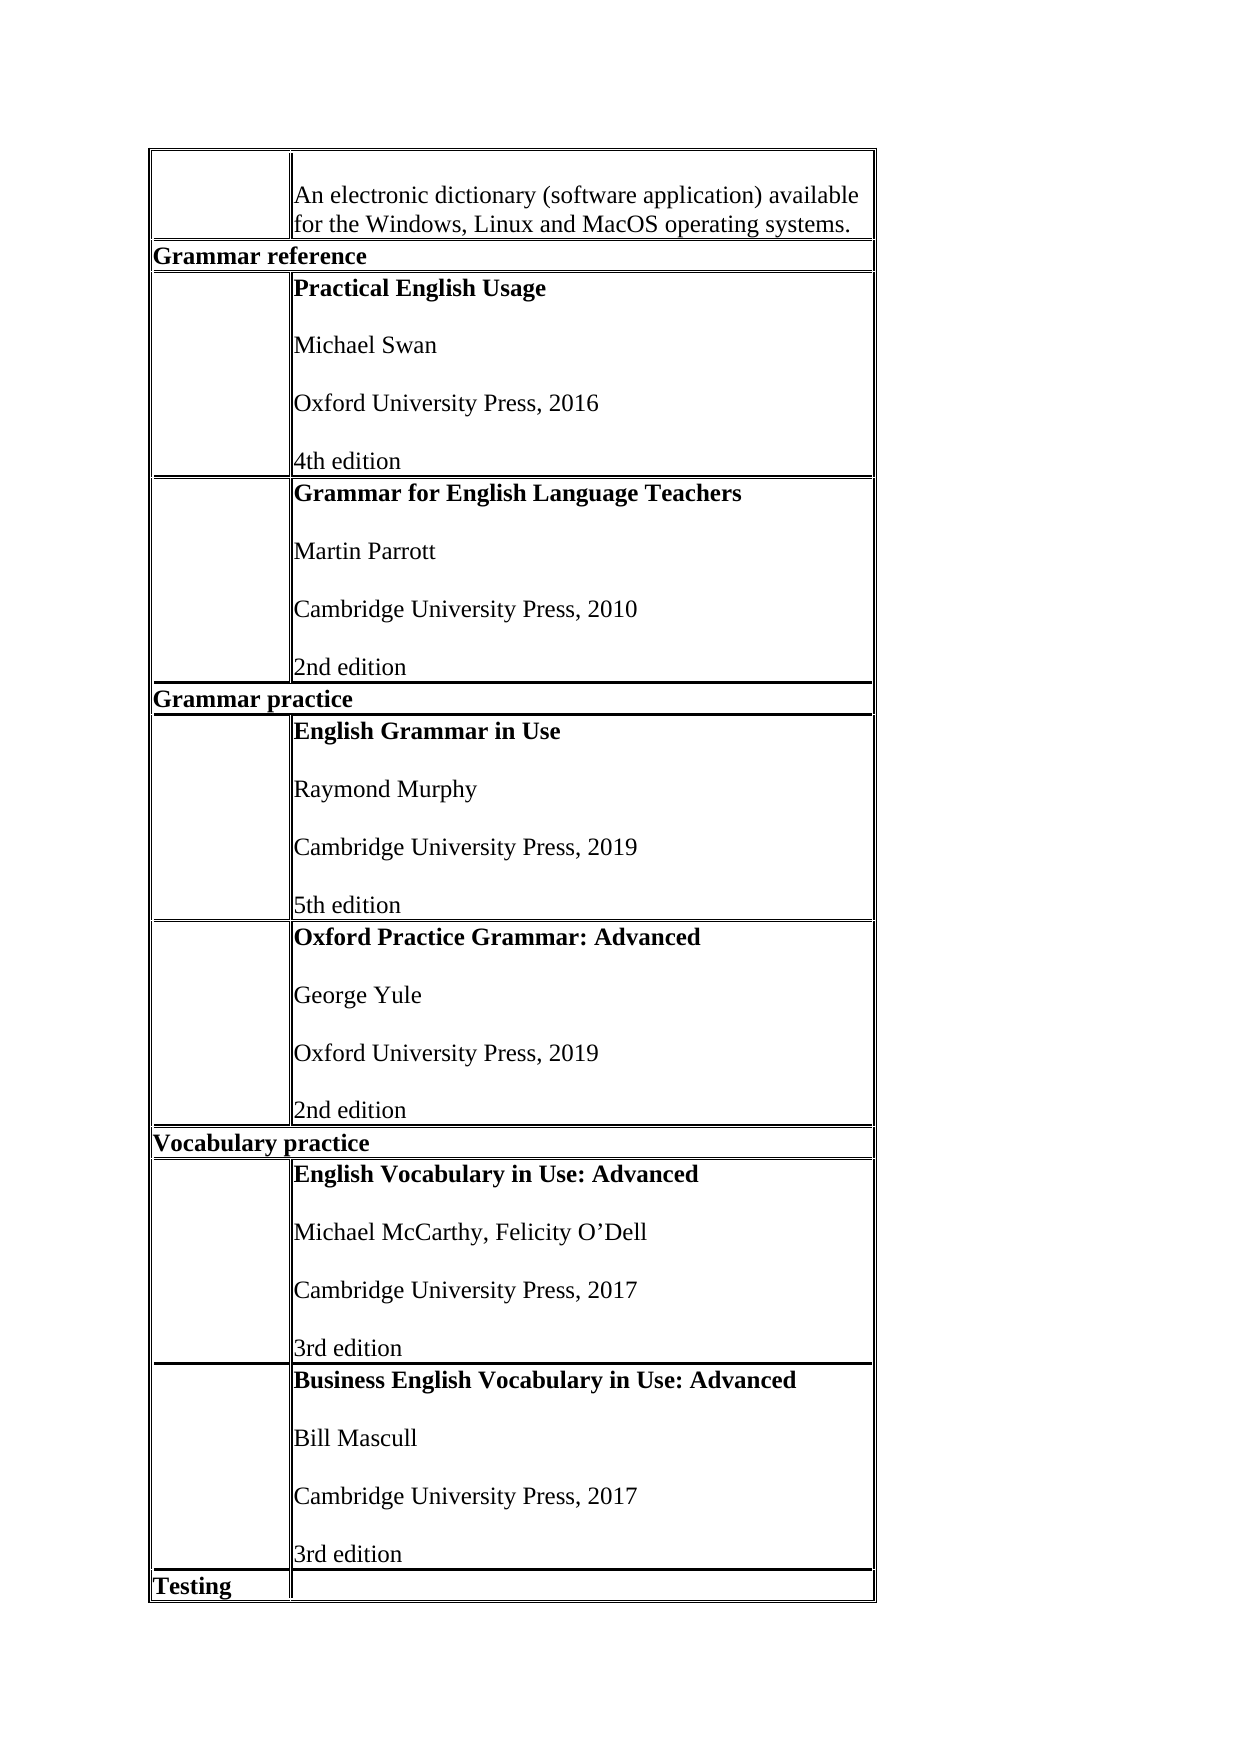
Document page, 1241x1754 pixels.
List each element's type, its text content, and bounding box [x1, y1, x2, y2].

table_cell Business English Vocabulary in Use: Advanced Bill Mascull Cambridge University Press, 2017 3rd edition [293, 1362, 873, 1568]
table_cell Oxford Practice Grammar: Advanced George Yule Oxford University Press, 2019 2nd edition [291, 919, 875, 1124]
table_cell [152, 475, 289, 681]
table_cell Practical English Usage Michael Swan Oxford University Press, 2016 4th edition [293, 270, 874, 475]
table_cell English Vocabulary in Use: Advanced Michael McCarthy, Felicity O’Dell Cambridge University Press, 2017 3rd edition [291, 1156, 874, 1362]
table_cell [291, 1568, 875, 1600]
table_cell Vocabulary practice [152, 1124, 874, 1156]
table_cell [291, 151, 873, 237]
table_cell [152, 270, 289, 475]
table_cell Grammar practice [152, 681, 873, 713]
table_cell English Grammar in Use Raymond Murphy Cambridge University Press, 2019 5th edition [293, 713, 875, 919]
table_cell [150, 149, 291, 237]
table_cell Grammar for English Language Teachers Martin Parrott Cambridge University Press, 2010 2nd edition [293, 475, 874, 681]
table_cell [152, 1156, 291, 1362]
table_cell [150, 919, 291, 1124]
table_cell [150, 713, 289, 919]
table_cell Grammar reference [152, 238, 874, 269]
table_cell [152, 1362, 289, 1568]
table_cell Testing [150, 1568, 291, 1600]
